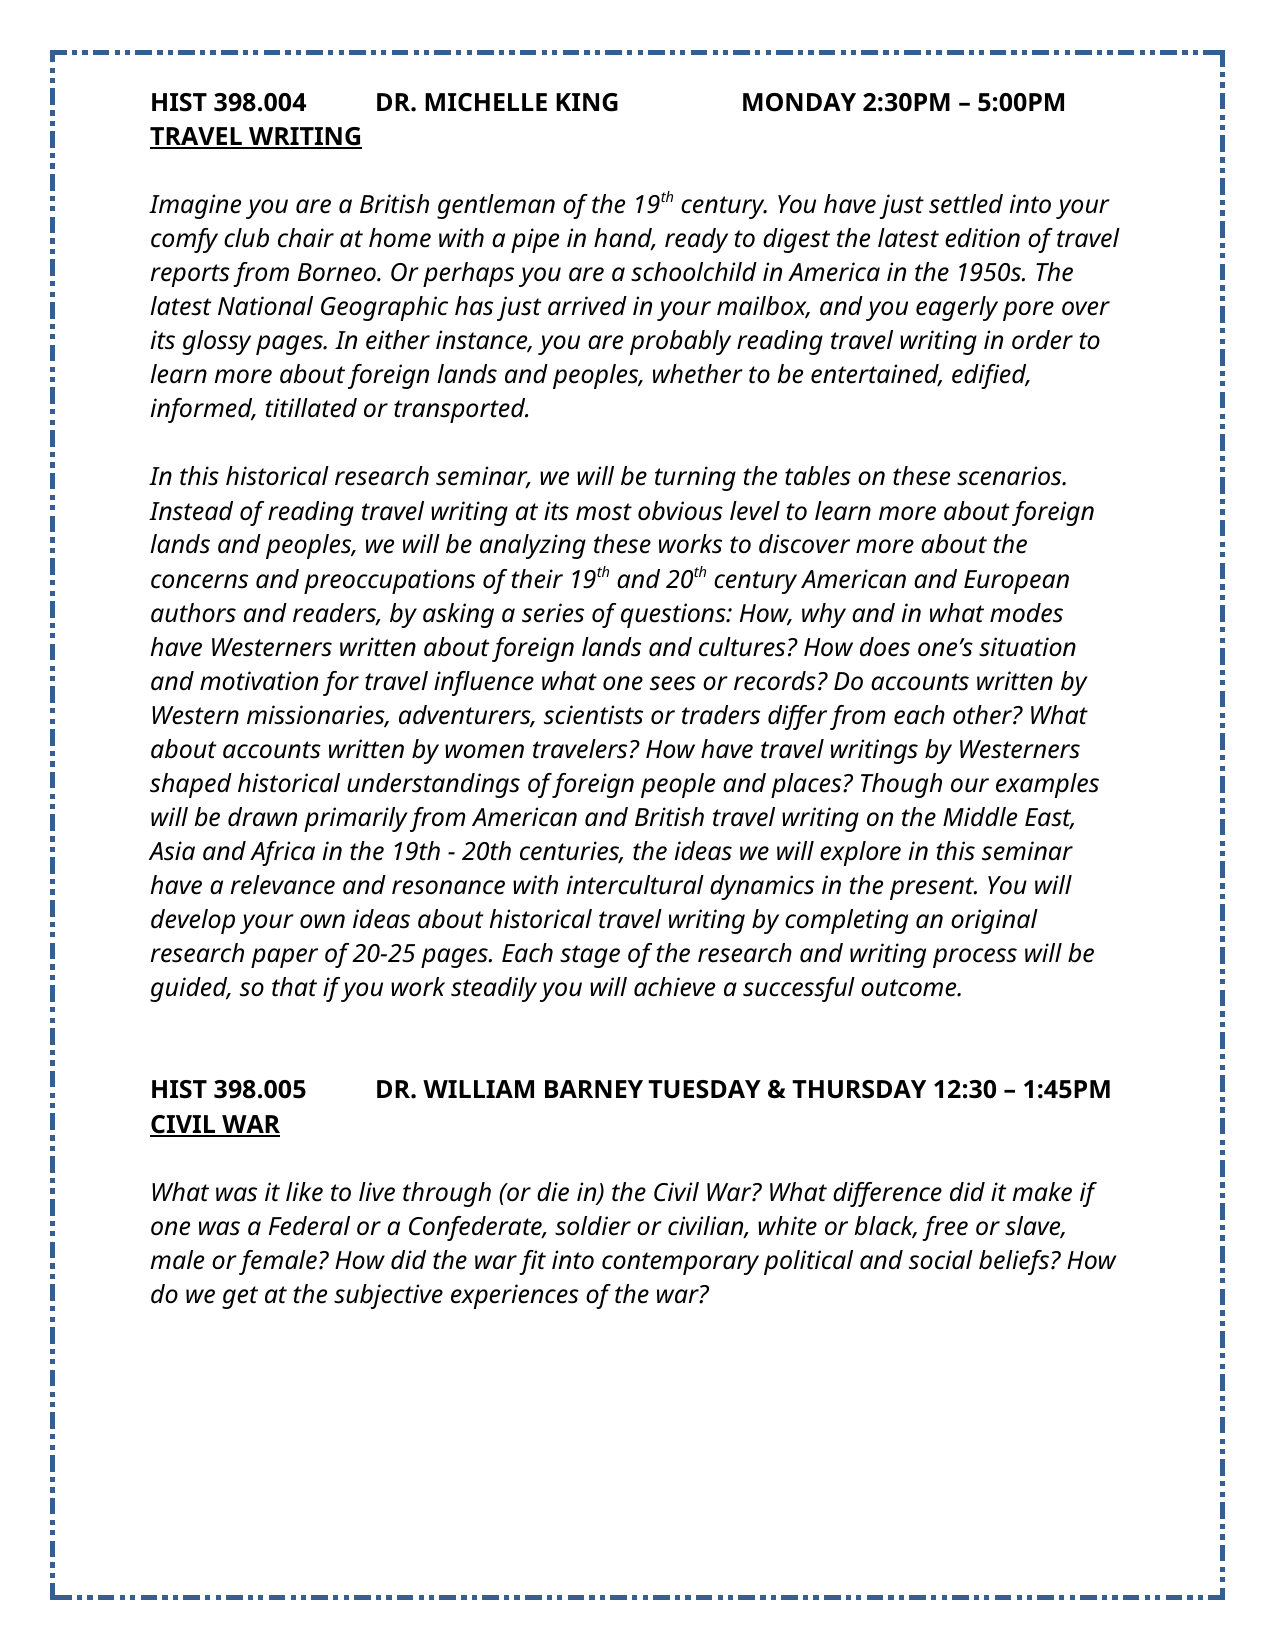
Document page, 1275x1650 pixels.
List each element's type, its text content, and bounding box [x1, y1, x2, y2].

text HIST 398.005 DR. WILLIAM BARNEY TUESDAY & THURSDAY 12:30 – 1:45PM [150, 1072, 1125, 1106]
text What was it like to live through (or die in) the Civil War? What difference did it make if one was a Federal or a Confederate, soldier or civilian, white or black, free or slave, male or female? How did the war fit into contemporary political and social beliefs? How do we get at the subjective experiences of the war? [150, 1174, 1125, 1311]
text HIST 398.004 DR. MICHELLE KING MONDAY 2:30PM – 5:00PM [150, 84, 1125, 118]
text In this historical research seminar, we will be turning the tables on these scenarios. Instead of reading travel writing at its most obvious level to learn more about foreign lands and peoples, we will be analyzing these works to discover more about the concerns and preoccupations of their 19th and 20th century American and European authors and readers, by asking a series of questions: How, why and in what modes have Westerners written about foreign lands and cultures? How does one’s situation and motivation for travel influence what one sees or records? Do accounts written by Western missionaries, adventurers, scientists or traders differ from each other? What about accounts written by women travelers? How have travel writings by Westerners shaped historical understandings of foreign people and places? Though our examples will be drawn primarily from American and British travel writing on the Middle East, Asia and Africa in the 19th - 20th centuries, the ideas we will explore in this seminar have a relevance and resonance with intercultural dynamics in the present. You will develop your own ideas about historical travel writing by completing an original research paper of 20-25 pages. Each stage of the research and writing process will be guided, so that if you work steadily you will achieve a successful outcome. [150, 459, 1125, 1004]
text CIVIL WAR [150, 1106, 1125, 1140]
text Imagine you are a British gentleman of the 19th century. You have just settled into your comfy club chair at home with a pipe in hand, ready to digest the latest edition of travel reports from Borneo. Or perhaps you are a schoolchild in America in the 1950s. The latest National Geographic has just arrived in your mailbox, and you eagerly pore over its glossy pages. In either instance, you are probably reading travel writing in order to learn more about foreign lands and peoples, whether to be entertained, edified, informed, titillated or transported. [150, 187, 1125, 425]
text TRAVEL WRITING [150, 118, 1125, 152]
